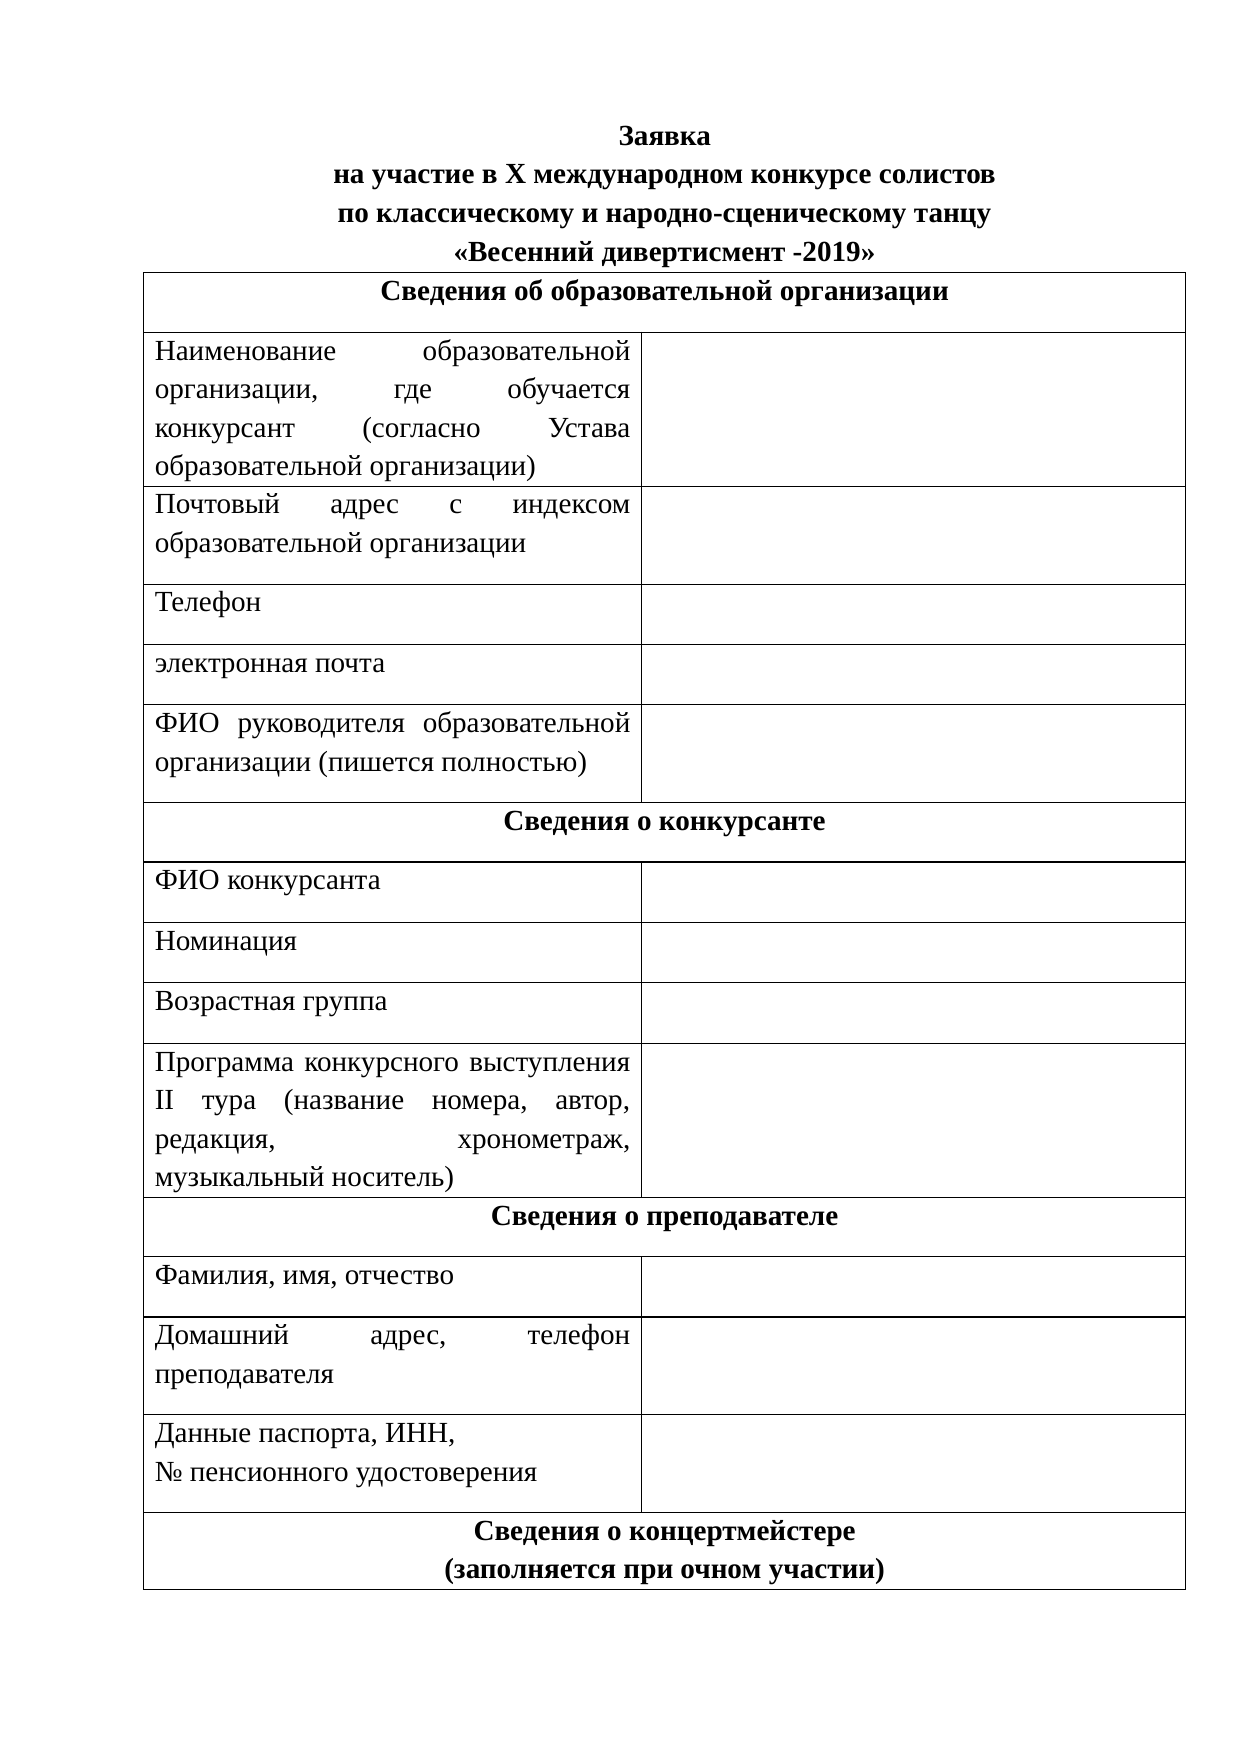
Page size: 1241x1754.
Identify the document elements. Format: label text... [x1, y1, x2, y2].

table_cell электронная почта [144, 645, 641, 704]
table_cell [642, 645, 1185, 704]
table_cell [642, 487, 1185, 583]
table_cell Наименование образовательной организации, где обучается конкурсант (согласно Устава образовательной организации) [144, 333, 641, 486]
table_cell Почтовый адрес с индексом образовательной организации [144, 487, 641, 583]
table_cell Сведения о преподавателе [144, 1198, 1185, 1256]
text «Весенний дивертисмент -2019» [177, 234, 1152, 267]
table_cell [642, 1415, 1185, 1512]
text по классическому и народно-сценическому танцу [177, 195, 1152, 229]
table_cell [642, 1257, 1185, 1316]
table_cell [642, 1318, 1185, 1414]
table_cell ФИО конкурсанта [144, 863, 641, 922]
table_cell Домашний адрес, телефон преподавателя [144, 1318, 641, 1414]
table_cell Возрастная группа [144, 983, 641, 1043]
table_cell Сведения о конкурсанте [144, 803, 1185, 861]
table_cell [642, 923, 1185, 982]
table_cell [642, 705, 1185, 802]
table_header Сведения об образовательной организации [144, 273, 1185, 332]
table_cell [642, 1044, 1185, 1197]
text на участие в X международном конкурсе солистов [177, 157, 1152, 190]
table_cell [642, 585, 1185, 644]
table_cell [642, 333, 1185, 486]
table_cell Телефон [144, 585, 641, 644]
table_cell ФИО руководителя образовательной организации (пишется полностью) [144, 705, 641, 802]
table_cell Программа конкурсного выступления II тура (название номера, автор, редакция, хронометраж, музыкальный носитель) [144, 1044, 641, 1197]
table_cell Номинация [144, 923, 641, 982]
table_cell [144, 1415, 641, 1512]
text Заявка [177, 118, 1152, 152]
table_cell Фамилия, имя, отчество [144, 1257, 641, 1316]
table_cell [642, 863, 1185, 922]
table_cell [642, 983, 1185, 1043]
table_cell Сведения о концертмейстере (заполняется при очном участии) [144, 1513, 1185, 1589]
